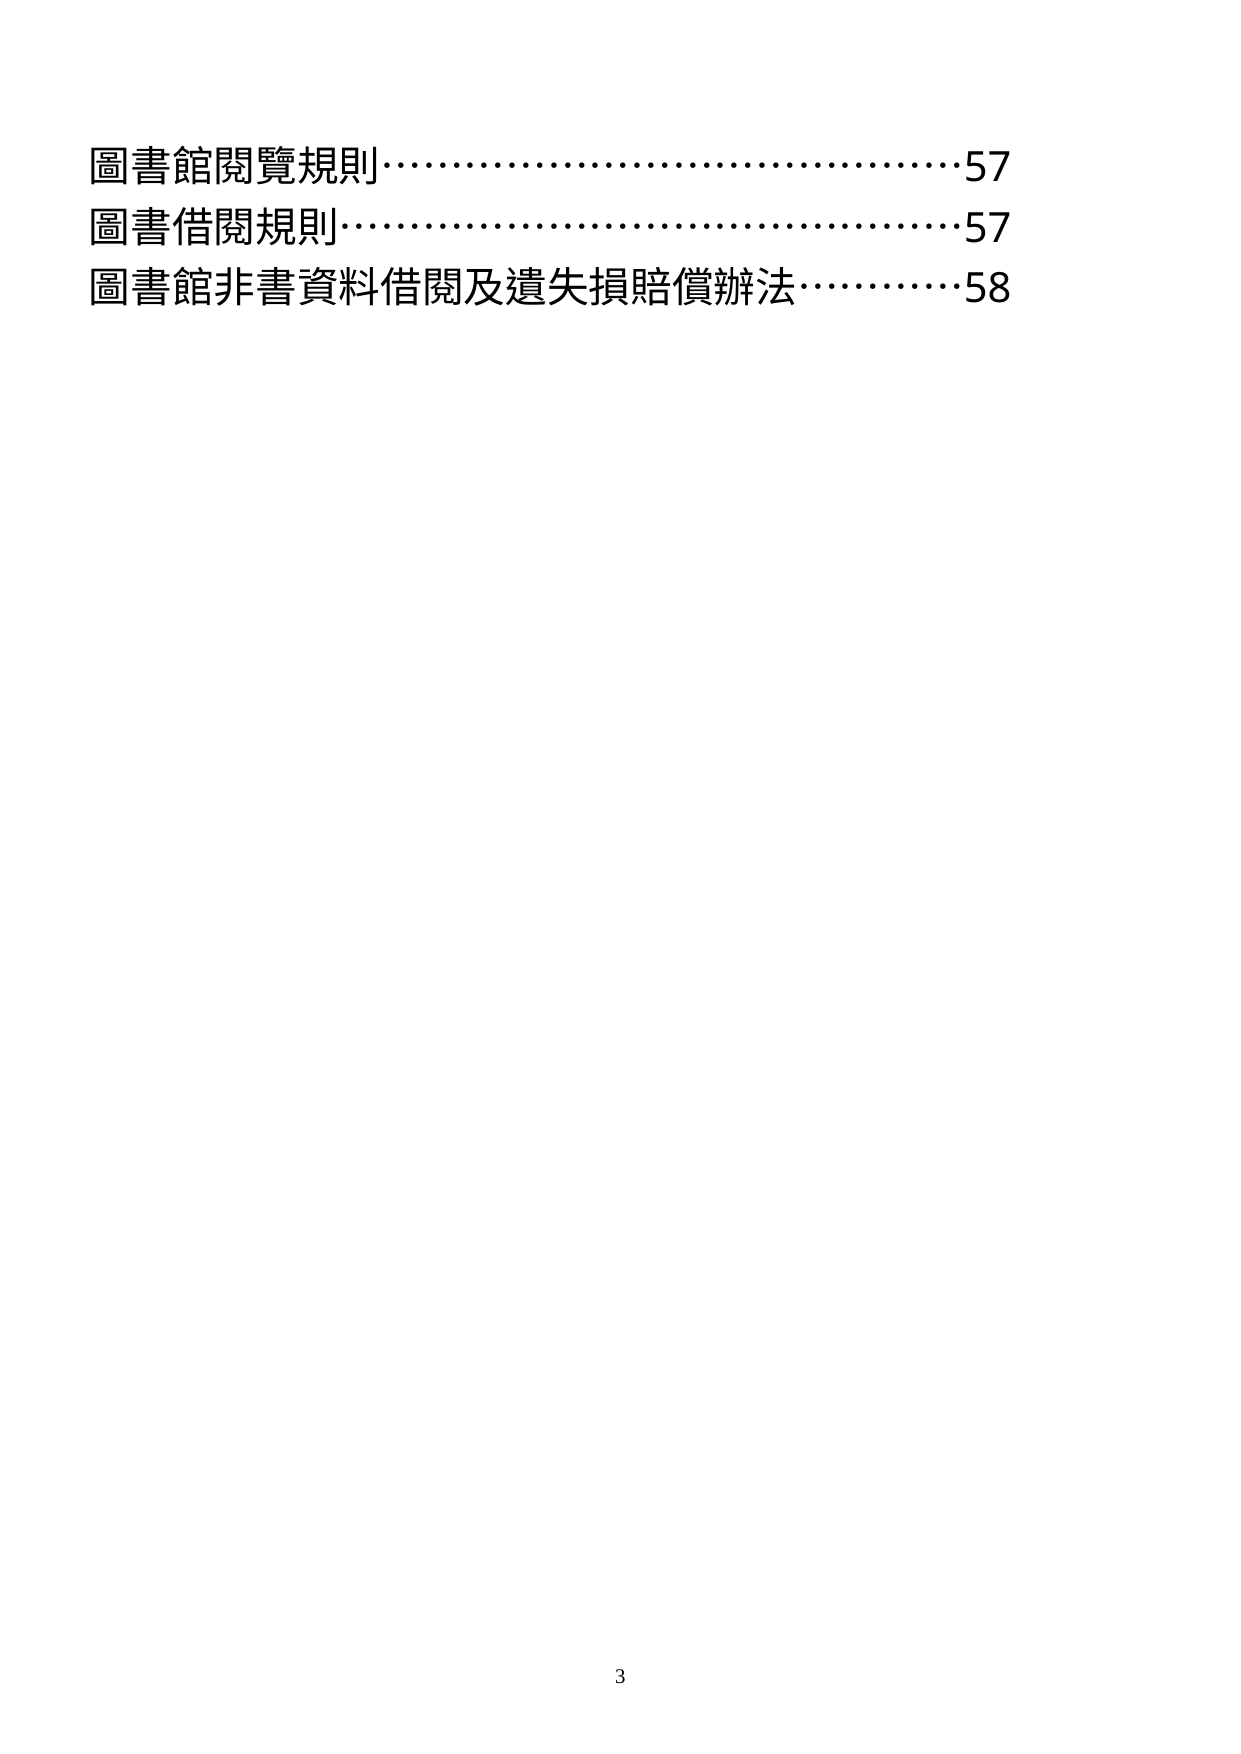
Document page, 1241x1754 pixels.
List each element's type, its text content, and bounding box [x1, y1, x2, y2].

text 圖書館非書資料借閱及遺失損賠償辦法…………58 [89, 254, 1152, 315]
text 圖書館閱覽規則……………………………………57 [89, 133, 1152, 194]
text 圖書借閱規則………………………………………57 [89, 194, 1152, 254]
